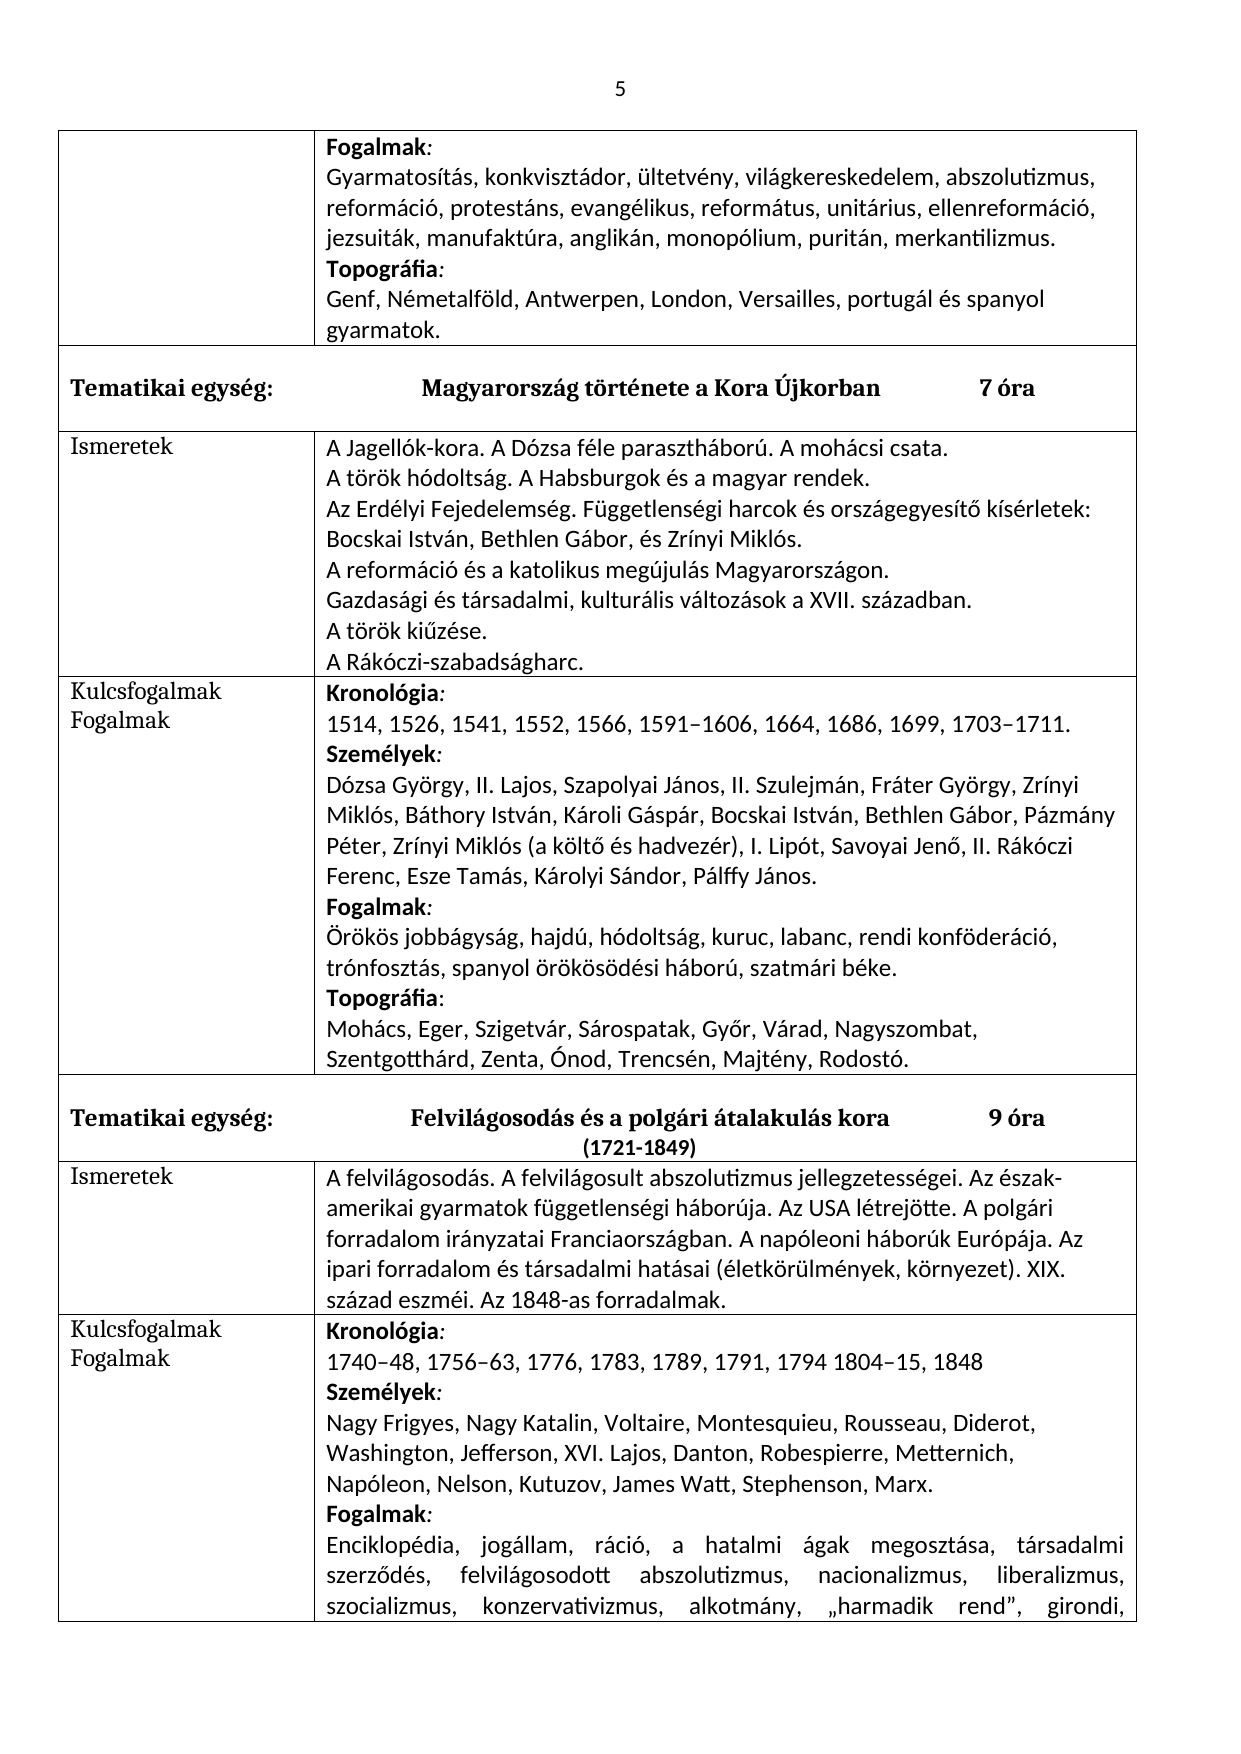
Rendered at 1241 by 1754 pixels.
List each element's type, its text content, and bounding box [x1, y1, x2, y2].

table_cell Tematikai egység: Magyarország története a Kora Újkorban 7 óra [59, 346, 1136, 431]
table_cell A Jagellók-kora. A Dózsa féle parasztháború. A mohácsi csata. A török hódoltság. A Habsburgok és a magyar rendek. Az Erdélyi Fejedelemség. Függetlenségi harcok és országegyesítő kísérletek: Bocskai István, Bethlen Gábor, és Zrínyi Miklós. A reformáció és a katolikus megújulás Magyarországon. Gazdasági és társadalmi, kulturális változások a XVII. században. A török kiűzése. A Rákóczi-szabadságharc. [315, 432, 1136, 676]
table_cell Kulcsfogalmak Fogalmak [59, 677, 314, 1074]
table_cell Ismeretek [59, 432, 314, 676]
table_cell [59, 1315, 314, 1621]
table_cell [315, 131, 1136, 344]
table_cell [59, 131, 314, 344]
table_cell Kronológia: 1514, 1526, 1541, 1552, 1566, 1591–1606, 1664, 1686, 1699, 1703–1711. Személyek: Dózsa György, II. Lajos, Szapolyai János, II. Szulejmán, Fráter György, Zrínyi Miklós, Báthory István, Károli Gáspár, Bocskai István, Bethlen Gábor, Pázmány Péter, Zrínyi Miklós (a költő és hadvezér), I. Lipót, Savoyai Jenő, II. Rákóczi Ferenc, Esze Tamás, Károlyi Sándor, Pálffy János. Fogalmak: Örökös jobbágyság, hajdú, hódoltság, kuruc, labanc, rendi konföderáció, trónfosztás, spanyol örökösödési háború, szatmári béke. Topográfia: Mohács, Eger, Szigetvár, Sárospatak, Győr, Várad, Nagyszombat, Szentgotthárd, Zenta, Ónod, Trencsén, Majtény, Rodostó. [315, 677, 1136, 1074]
table_cell Ismeretek [59, 1162, 314, 1314]
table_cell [315, 1315, 1136, 1621]
table_cell Tematikai egység: Felvilágosodás és a polgári átalakulás kora 9 óra (1721-1849) [59, 1075, 1136, 1161]
table_cell A felvilágosodás. A felvilágosult abszolutizmus jellegzetességei. Az észak-amerikai gyarmatok függetlenségi háborúja. Az USA létrejötte. A polgári forradalom irányzatai Franciaországban. A napóleoni háborúk Európája. Az ipari forradalom és társadalmi hatásai (életkörülmények, környezet). XIX. század eszméi. Az 1848-as forradalmak. [315, 1162, 1136, 1314]
